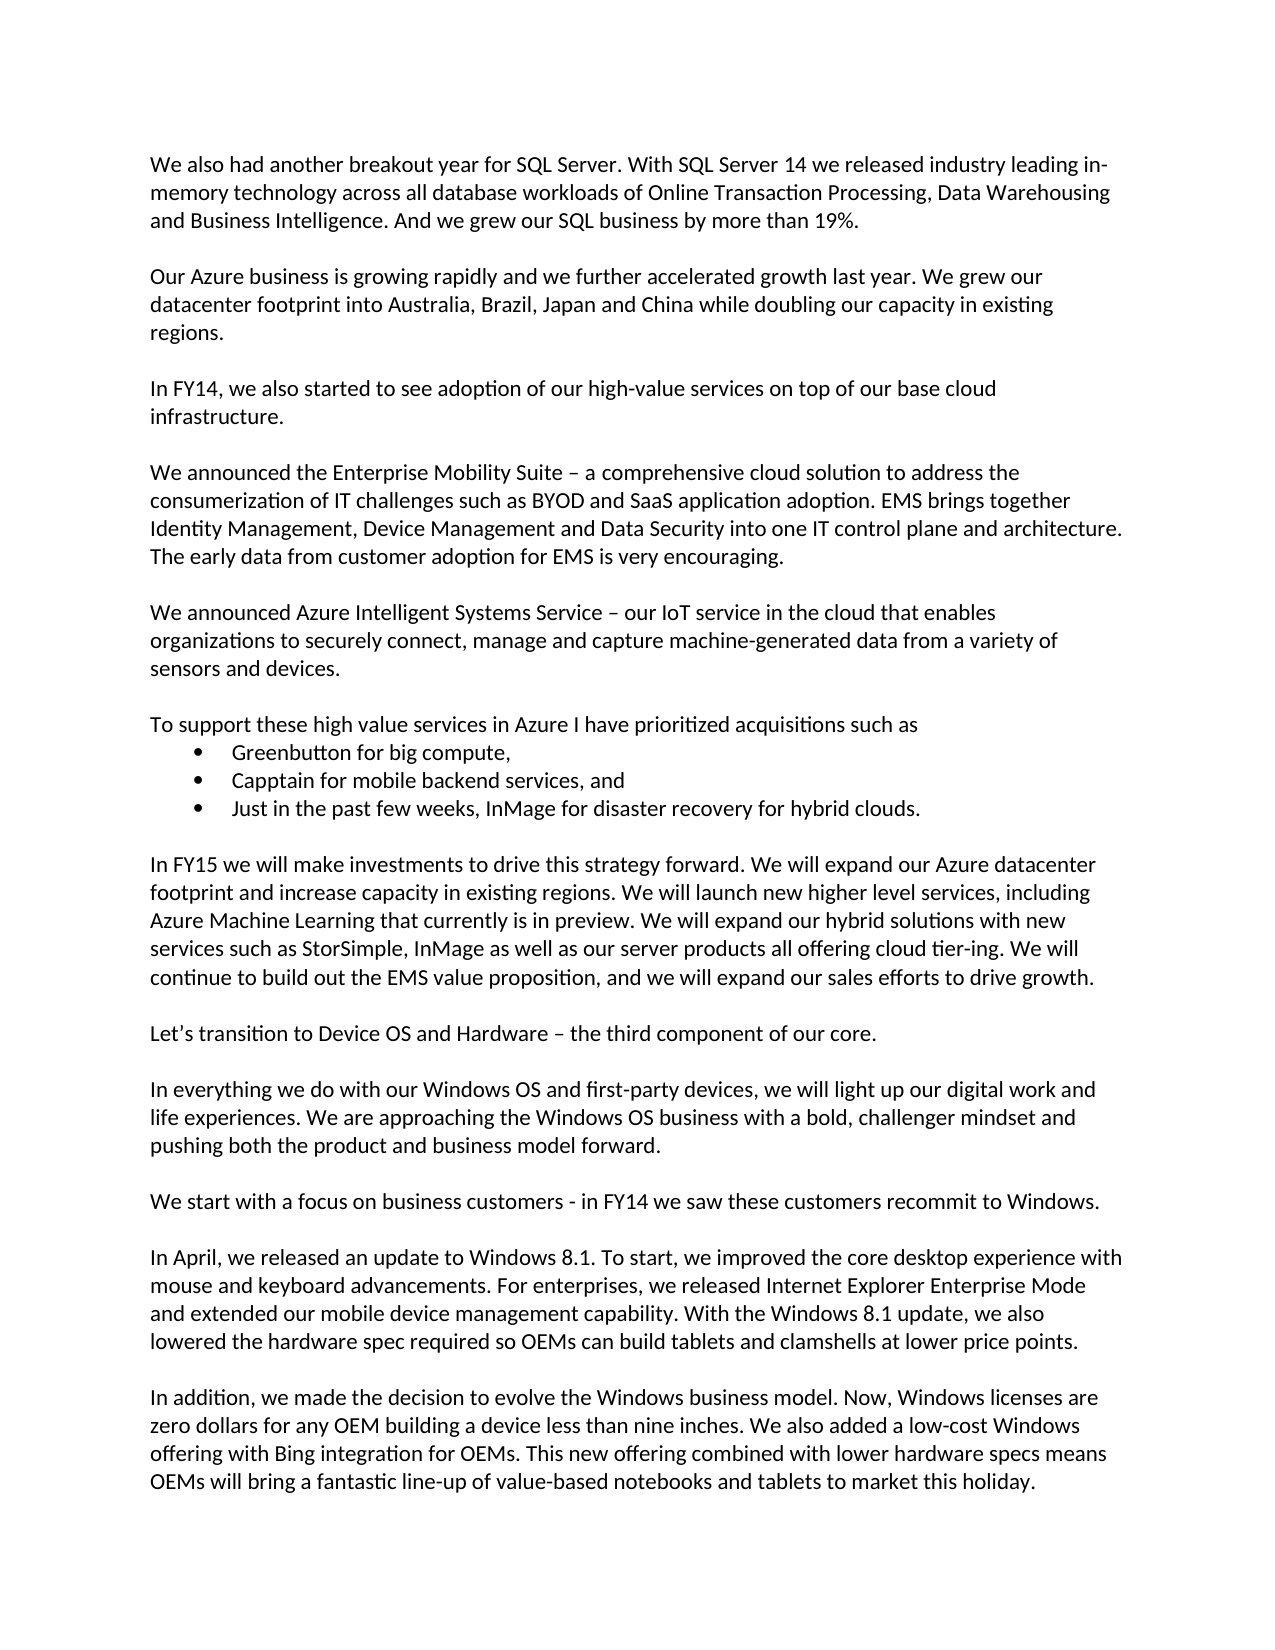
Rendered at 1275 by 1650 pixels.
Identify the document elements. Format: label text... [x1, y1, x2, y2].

text In FY14, we also started to see adoption of our high-value services on top of our base cloud infrastructure. [150, 374, 1125, 430]
list Capptain for mobile backend services, and [194, 766, 1125, 794]
text We start with a focus on business customers - in FY14 we saw these customers recommit to Windows. [150, 1187, 1125, 1215]
text To support these high value services in Azure I have prioritized acquisitions such as [150, 710, 1125, 738]
list Just in the past few weeks, InMage for disaster recovery for hybrid clouds. [194, 794, 1125, 822]
text We announced the Enterprise Mobility Suite – a comprehensive cloud solution to address the consumerization of IT challenges such as BYOD and SaaS application adoption. EMS brings together Identity Management, Device Management and Data Security into one IT control plane and architecture. The early data from customer adoption for EMS is very encouraging. [150, 458, 1125, 570]
text Let’s transition to Device OS and Hardware – the third component of our core. [150, 1019, 1125, 1047]
list Greenbutton for big compute, [194, 738, 1125, 766]
text We also had another breakout year for SQL Server. With SQL Server 14 we released industry leading in-memory technology across all database workloads of Online Transaction Processing, Data Warehousing and Business Intelligence. And we grew our SQL business by more than 19%. [150, 150, 1125, 234]
text In addition, we made the decision to evolve the Windows business model. Now, Windows licenses are zero dollars for any OEM building a device less than nine inches. We also added a low-cost Windows offering with Bing integration for OEMs. This new offering combined with lower hardware specs means OEMs will bring a fantastic line-up of value-based notebooks and tablets to market this holiday. [150, 1383, 1125, 1495]
text We announced Azure Intelligent Systems Service – our IoT service in the cloud that enables organizations to securely connect, manage and capture machine-generated data from a variety of sensors and devices. [150, 598, 1125, 682]
text In everything we do with our Windows OS and first-party devices, we will light up our digital work and life experiences. We are approaching the Windows OS business with a bold, challenger mindset and pushing both the product and business model forward. [150, 1075, 1125, 1159]
text In FY15 we will make investments to drive this strategy forward. We will expand our Azure datacenter footprint and increase capacity in existing regions. We will launch new higher level services, including Azure Machine Learning that currently is in preview. We will expand our hybrid solutions with new services such as StorSimple, InMage as well as our server products all offering cloud tier-ing. We will continue to build out the EMS value proposition, and we will expand our sales efforts to drive growth. [150, 851, 1125, 991]
text Our Azure business is growing rapidly and we further accelerated growth last year. We grew our datacenter footprint into Australia, Brazil, Japan and China while doubling our capacity in existing regions. [150, 262, 1125, 346]
text In April, we released an update to Windows 8.1. To start, we improved the core desktop experience with mouse and keyboard advancements. For enterprises, we released Internet Explorer Enterprise Mode and extended our mobile device management capability. With the Windows 8.1 update, we also lowered the hardware spec required so OEMs can build tablets and clamshells at lower price points. [150, 1243, 1125, 1355]
